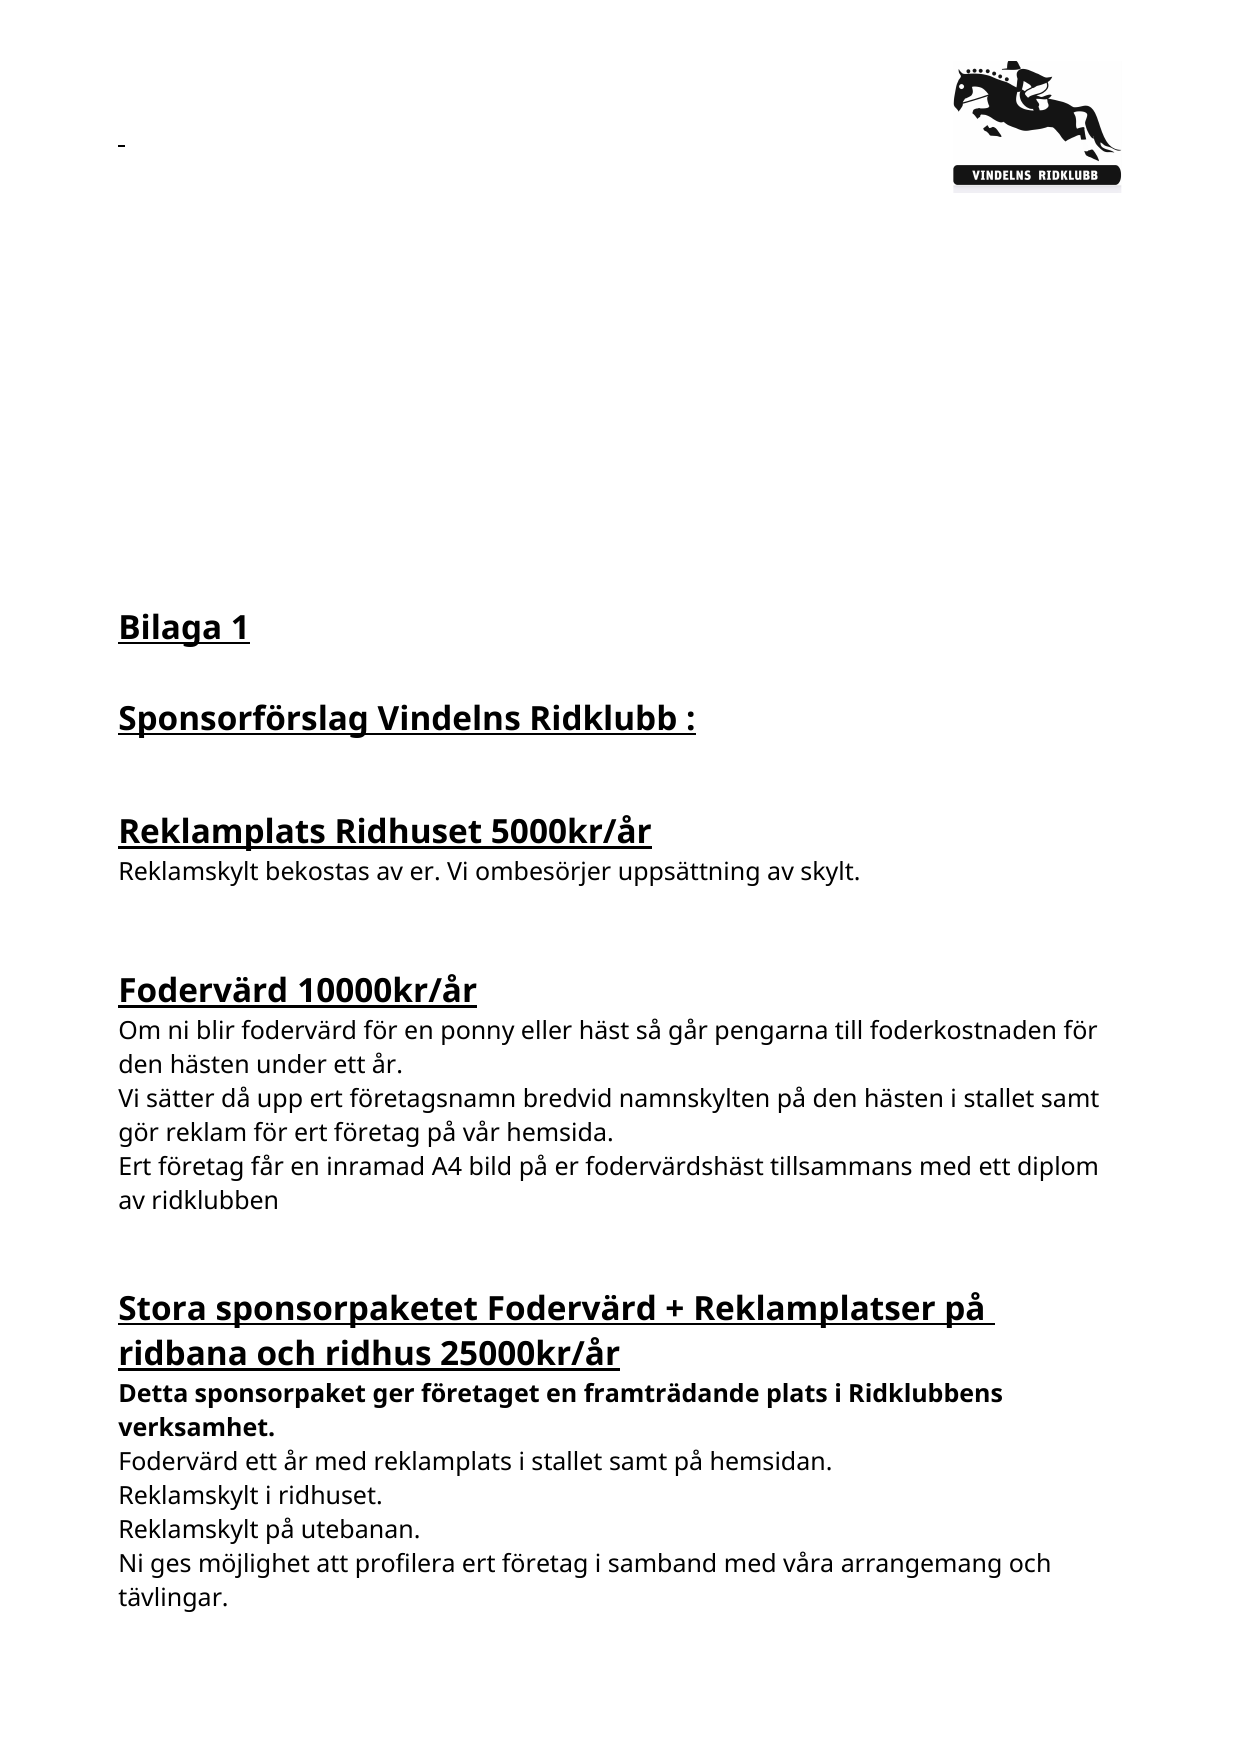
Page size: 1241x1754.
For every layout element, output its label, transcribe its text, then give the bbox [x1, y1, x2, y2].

text Reklamskylt på utebanan. [118, 1512, 1122, 1546]
text Detta sponsorpaket ger företaget en framträdande plats i Ridklubbens verksamhet. [118, 1376, 1122, 1444]
text Om ni blir fodervärd för en ponny eller häst så går pengarna till foderkostnaden för den hästen under ett år. [118, 1012, 1122, 1080]
text Reklamskylt bekostas av er. Vi ombesörjer uppsättning av skylt. [118, 853, 1122, 887]
text Ert företag får en inramad A4 bild på er fodervärdshäst tillsammans med ett diplom av ridklubben [118, 1148, 1122, 1217]
text Stora sponsorpaketet Fodervärd + Reklamplatser på ridbana och ridhus 25000kr/år [118, 1285, 1122, 1376]
text Ni ges möjlighet att profilera ert företag i samband med våra arrangemang och tävlingar. [118, 1546, 1122, 1614]
text Reklamplats Ridhuset 5000kr/år [118, 808, 1122, 853]
picture [953, 61, 1122, 193]
text Sponsorförslag Vindelns Ridklubb : [118, 694, 1122, 740]
text Reklamskylt i ridhuset. [118, 1478, 1122, 1512]
text Fodervärd ett år med reklamplats i stallet samt på hemsidan. [118, 1444, 1122, 1478]
text Vi sätter då upp ert företagsnamn bredvid namnskylten på den hästen i stallet samt gör reklam för ert företag på vår hemsida. [118, 1080, 1122, 1148]
text Bilaga 1 [118, 603, 1122, 649]
text Fodervärd 10000kr/år [118, 967, 1122, 1012]
